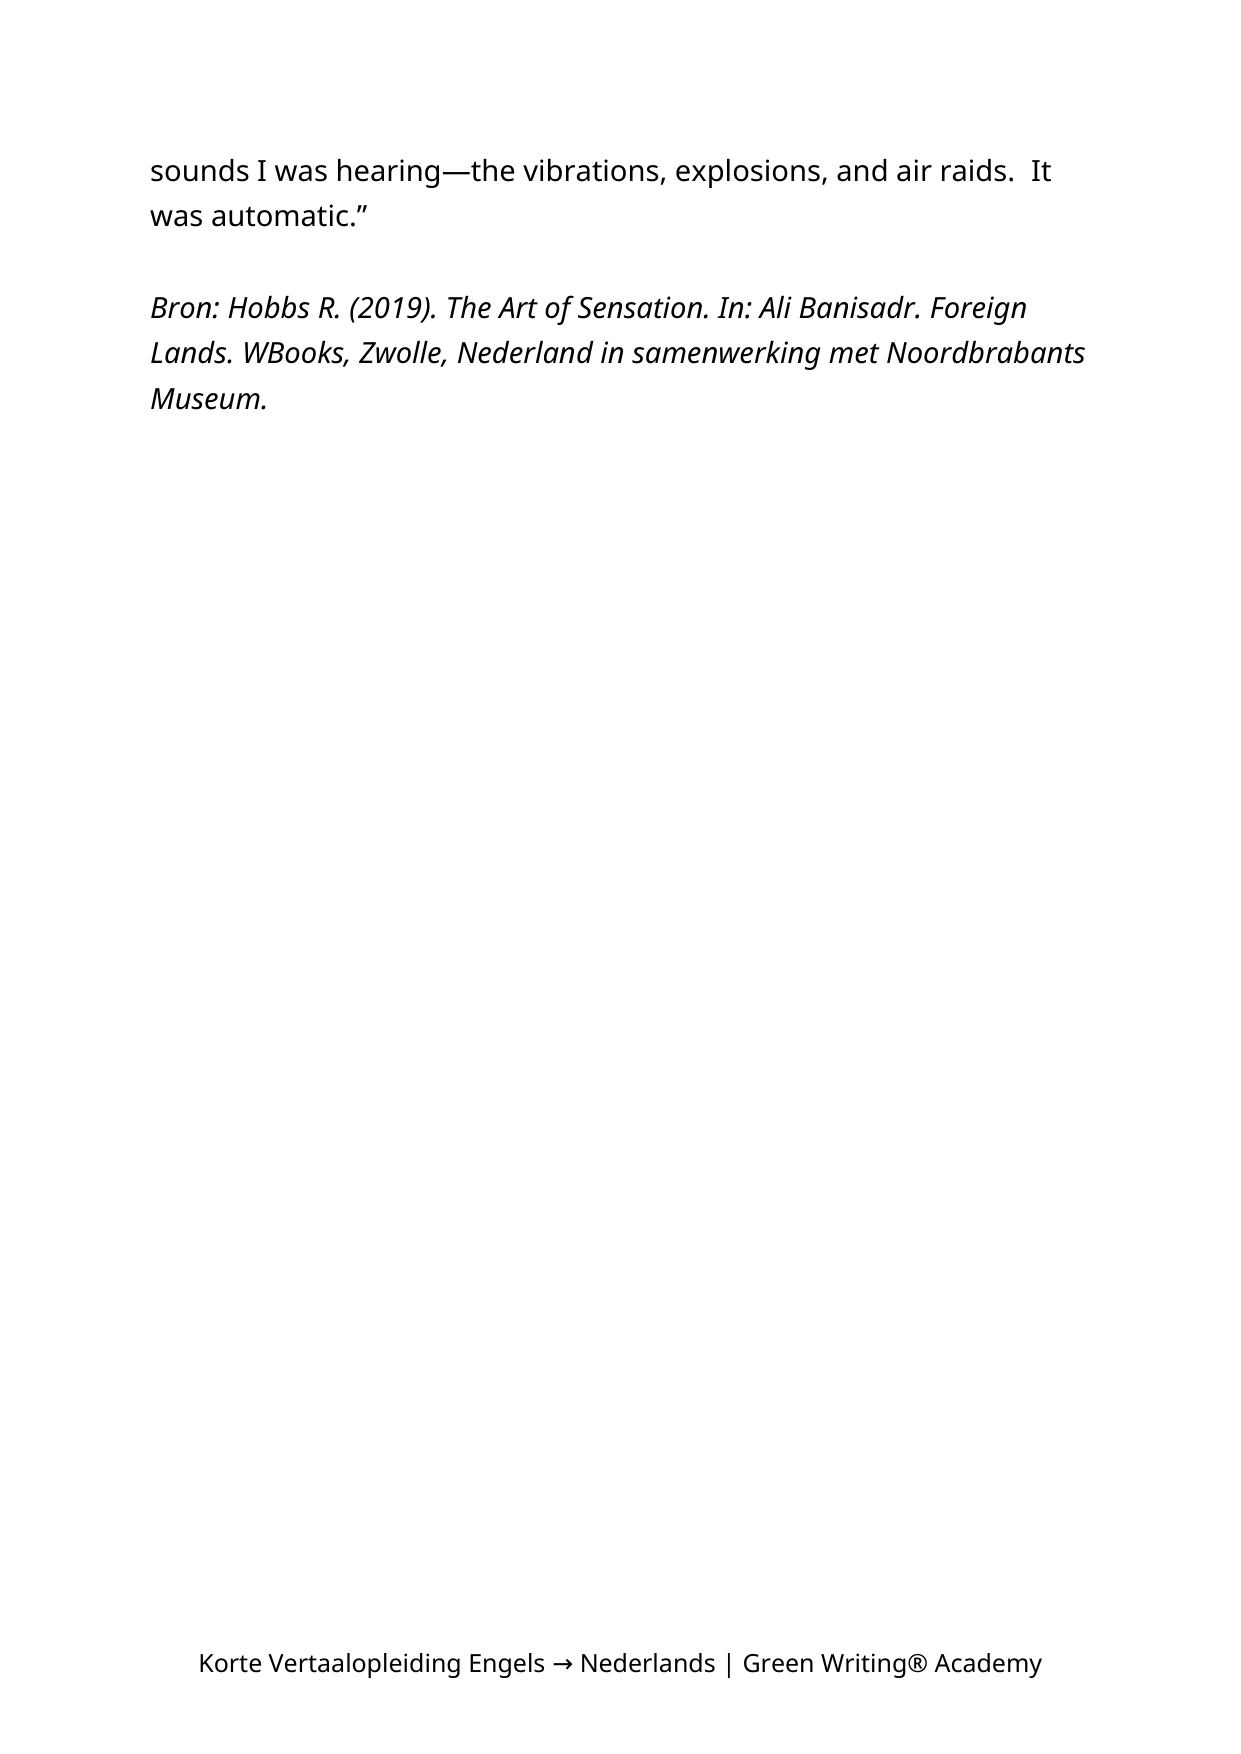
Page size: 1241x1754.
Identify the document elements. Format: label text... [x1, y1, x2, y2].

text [150, 150, 1090, 235]
text Bron: Hobbs R. (2019). The Art of Sensation. In: Ali Banisadr. Foreign Lands. WBooks, Zwolle, Nederland in samenwerking met Noordbrabants Museum. [150, 287, 1090, 418]
